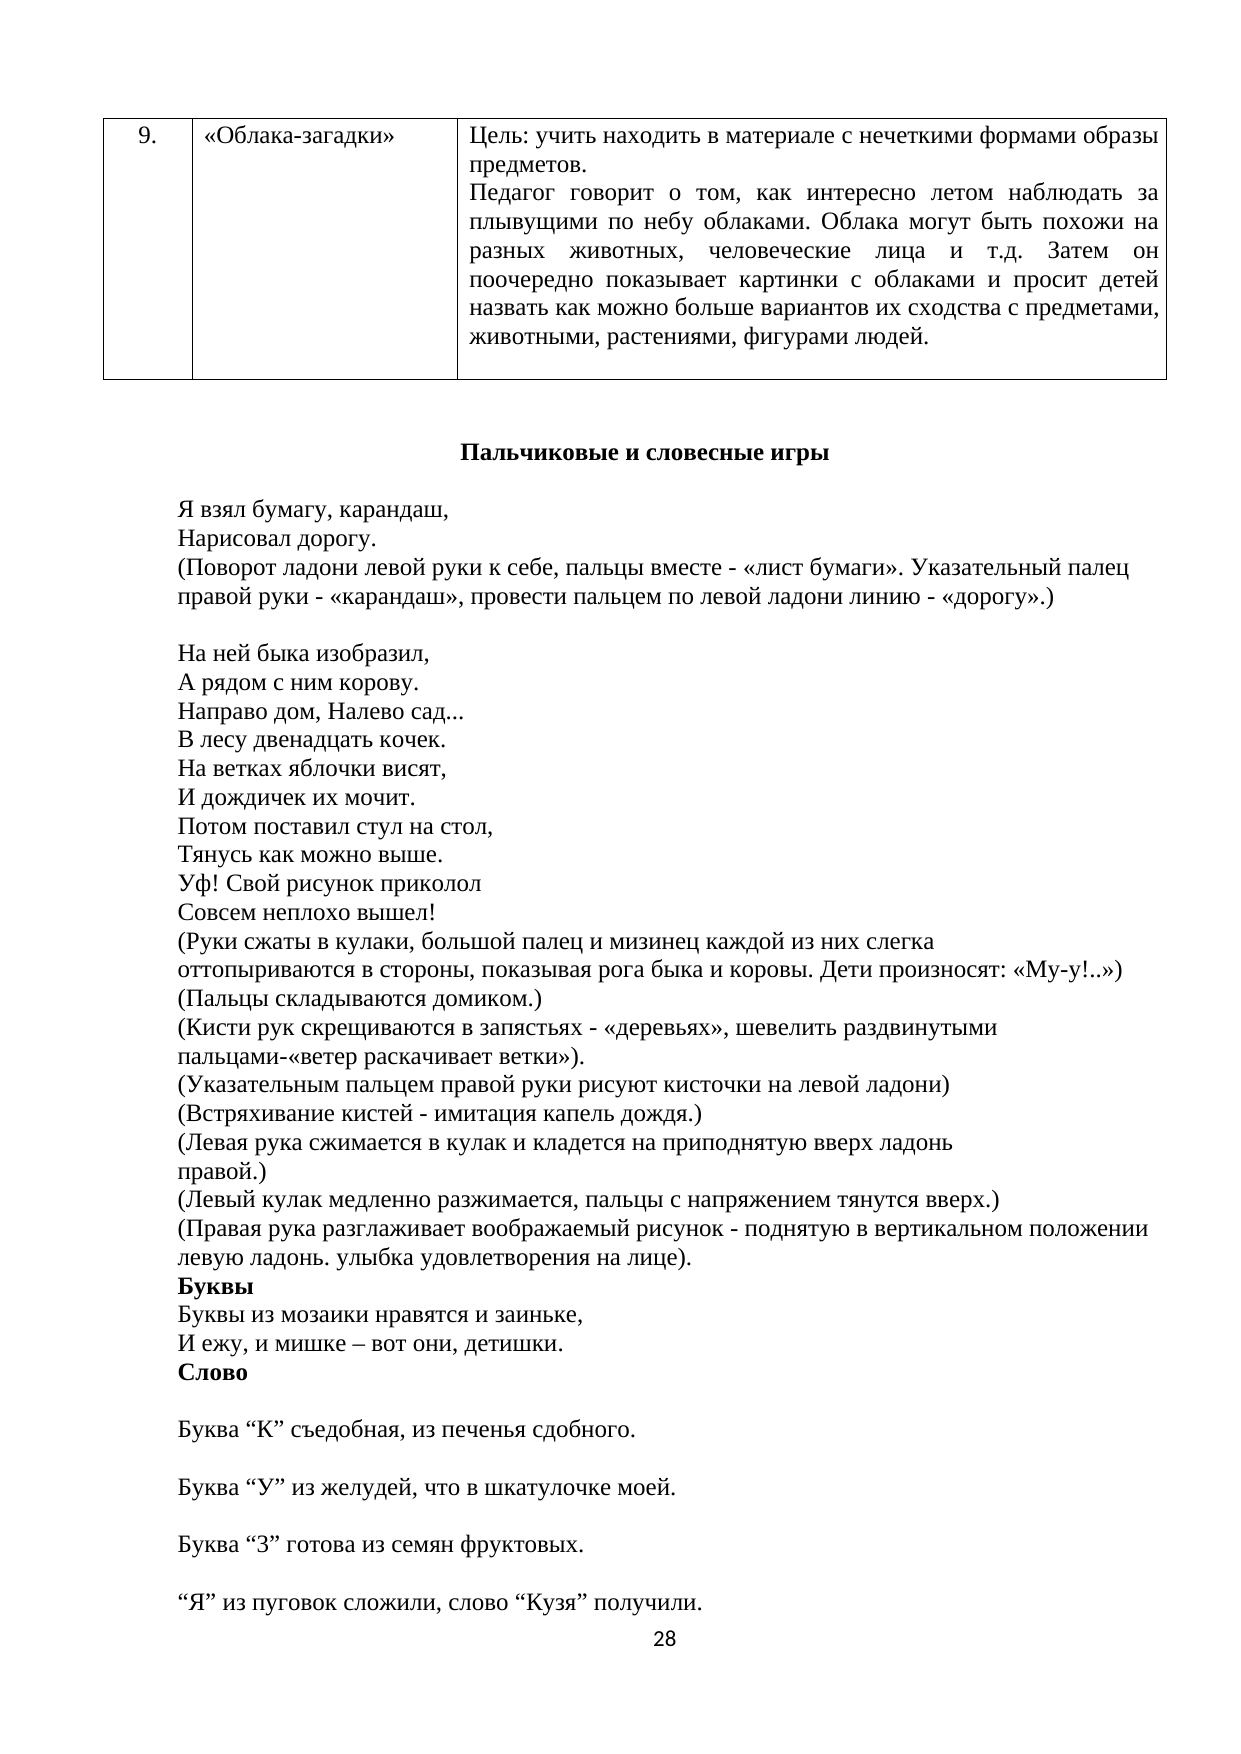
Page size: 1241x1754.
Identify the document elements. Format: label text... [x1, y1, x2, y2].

text (Пальцы складываются домиком.) (Кисти рук скрещиваются в запястьях - «деревьях», шевелить раздвинутыми пальцами-«ветер раскачивает ветки»). (Указательным пальцем правой руки рисуют кисточки на левой ладони) (Встряхивание кистей - имитация капель дождя.) (Левая рука сжимается в кулак и кладется на приподнятую вверх ладонь правой.) (Левый кулак медленно разжимается, пальцы с напряжением тянутся вверх.) (Правая рука разглаживает воображаемый рисунок - поднятую в вертикальном положении левую ладонь. улыбка удовлетворения на лице). [177, 983, 1152, 1271]
text Совсем неплохо вышел! [177, 897, 1152, 926]
text Буква “3” готова из семян фруктовых. [177, 1529, 1152, 1558]
text Я взял бумагу, карандаш, [177, 494, 1152, 523]
table_cell «Облака-загадки» [193, 119, 457, 379]
table_cell 9. [104, 119, 192, 379]
text (Руки сжаты в кулаки, большой палец и мизинец каждой из них слегка оттопыриваются в стороны, показывая рога быка и коровы. Дети произносят: «My-у!..») [177, 926, 1152, 983]
text Потом поставил стул на стол, Тянусь как можно выше. Уф! Свой рисунок приколол [177, 811, 1152, 897]
text Нарисовал дорогу. [177, 523, 1152, 552]
text И ежу, и мишке – вот они, детишки. [177, 1328, 1152, 1357]
text “Я” из пуговок сложили, слово “Кузя” получили. [177, 1587, 1152, 1616]
text Буквы из мозаики нравятся и заиньке, [177, 1299, 1152, 1328]
text Буква “У” из желудей, что в шкатулочке моей. [177, 1472, 1152, 1501]
text Пальчиковые и словесные игры [177, 435, 1113, 465]
text Слово [177, 1357, 1152, 1386]
text (Поворот ладони левой руки к себе, пальцы вместе - «лист бумаги». Указательный палец правой руки - «карандаш», провести пальцем по левой ладони линию - «дорогу».) [177, 552, 1152, 609]
text На ней быка изобразил, А рядом с ним корову. Направо дом, Налево сад... В лесу двенадцать кочек. На ветках яблочки висят, И дождичек их мочит. [177, 638, 1152, 811]
text Буквы [177, 1271, 1152, 1299]
table_cell Цель: учить находить в материале с нечеткими формами образы предметов. Педагог говорит о том, как интересно летом наблюдать за плывущими по небу облаками. Облака могут быть похожи на разных животных, человеческие лица и т.д. Затем он поочередно показывает картинки с облаками и просит детей назвать как можно больше вариантов их сходства с предметами, животными, растениями, фигурами людей. [458, 119, 1166, 379]
text Буква “К” съедобная, из печенья сдобного. [177, 1414, 1152, 1443]
